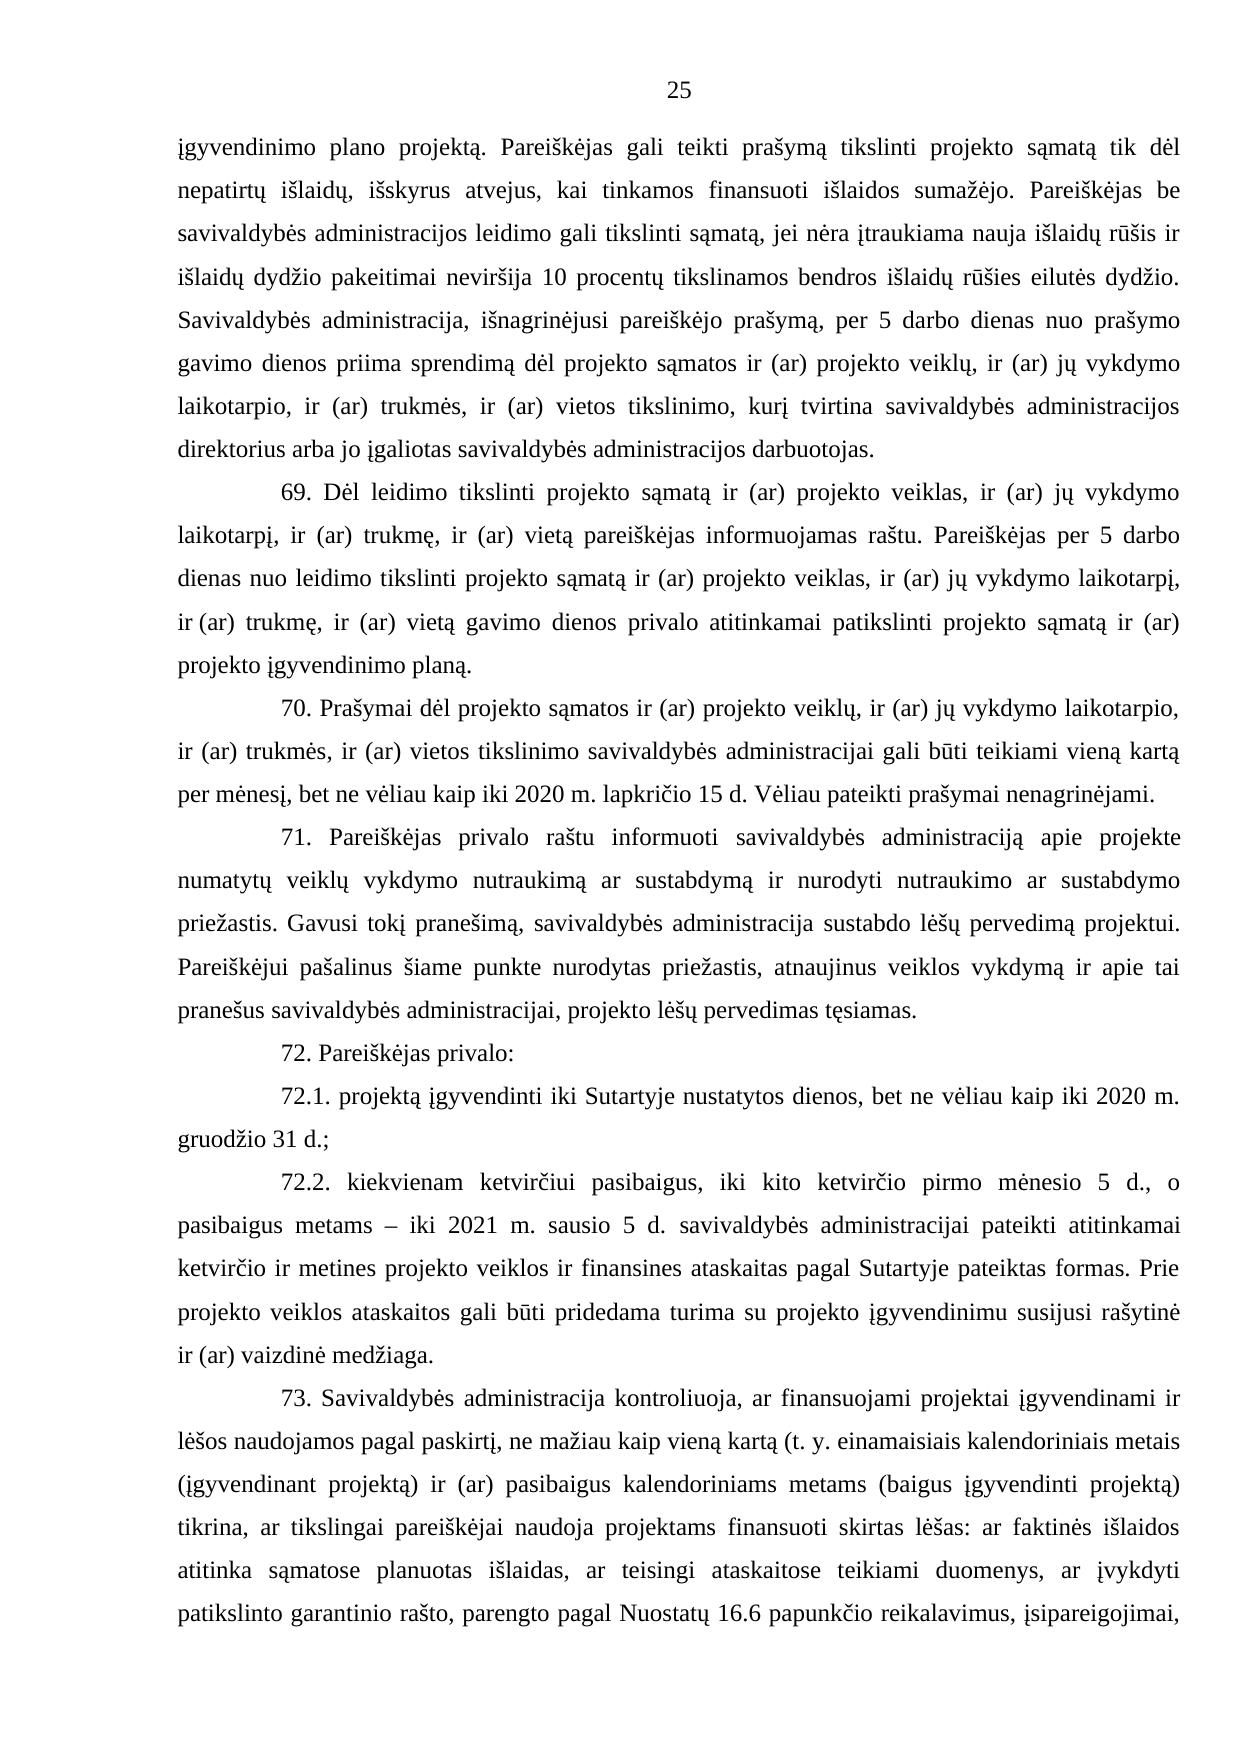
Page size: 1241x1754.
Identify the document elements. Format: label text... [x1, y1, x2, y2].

text 70. Prašymai dėl projekto sąmatos ir (ar) projekto veiklų, ir (ar) jų vykdymo laikotarpio, ir (ar) trukmės, ir (ar) vietos tikslinimo savivaldybės administracijai gali būti teikiami vieną kartą per mėnesį, bet ne vėliau kaip iki 2020 m. lapkričio 15 d. Vėliau pateikti prašymai nenagrinėjami. [177, 693, 1181, 808]
text 72. Pareiškėjas privalo: [177, 1038, 1181, 1067]
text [177, 1383, 1181, 1627]
text 69. Dėl leidimo tikslinti projekto sąmatą ir (ar) projekto veiklas, ir (ar) jų vykdymo laikotarpį, ir (ar) trukmę, ir (ar) vietą pareiškėjas informuojamas raštu. Pareiškėjas per 5 darbo dienas nuo leidimo tikslinti projekto sąmatą ir (ar) projekto veiklas, ir (ar) jų vykdymo laikotarpį, ir (ar) trukmę, ir (ar) vietą gavimo dienos privalo atitinkamai patikslinti projekto sąmatą ir (ar) projekto įgyvendinimo planą. [177, 477, 1181, 678]
text 72.2. kiekvienam ketvirčiui pasibaigus, iki kito ketvirčio pirmo mėnesio 5 d., o pasibaigus metams – iki 2021 m. sausio 5 d. savivaldybės administracijai pateikti atitinkamai ketvirčio ir metines projekto veiklos ir finansines ataskaitas pagal Sutartyje pateiktas formas. Prie projekto veiklos ataskaitos gali būti pridedama turima su projekto įgyvendinimu susijusi rašytinė ir (ar) vaizdinė medžiaga. [177, 1167, 1181, 1368]
text 72.1. projektą įgyvendinti iki Sutartyje nustatytos dienos, bet ne vėliau kaip iki 2020 m. gruodžio 31 d.; [177, 1081, 1181, 1153]
text 71. Pareiškėjas privalo raštu informuoti savivaldybės administraciją apie projekte numatytų veiklų vykdymo nutraukimą ar sustabdymą ir nurodyti nutraukimo ar sustabdymo priežastis. Gavusi tokį pranešimą, savivaldybės administracija sustabdo lėšų pervedimą projektui. Pareiškėjui pašalinus šiame punkte nurodytas priežastis, atnaujinus veiklos vykdymą ir apie tai pranešus savivaldybės administracijai, projekto lėšų pervedimas tęsiamas. [177, 822, 1181, 1023]
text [177, 132, 1181, 463]
